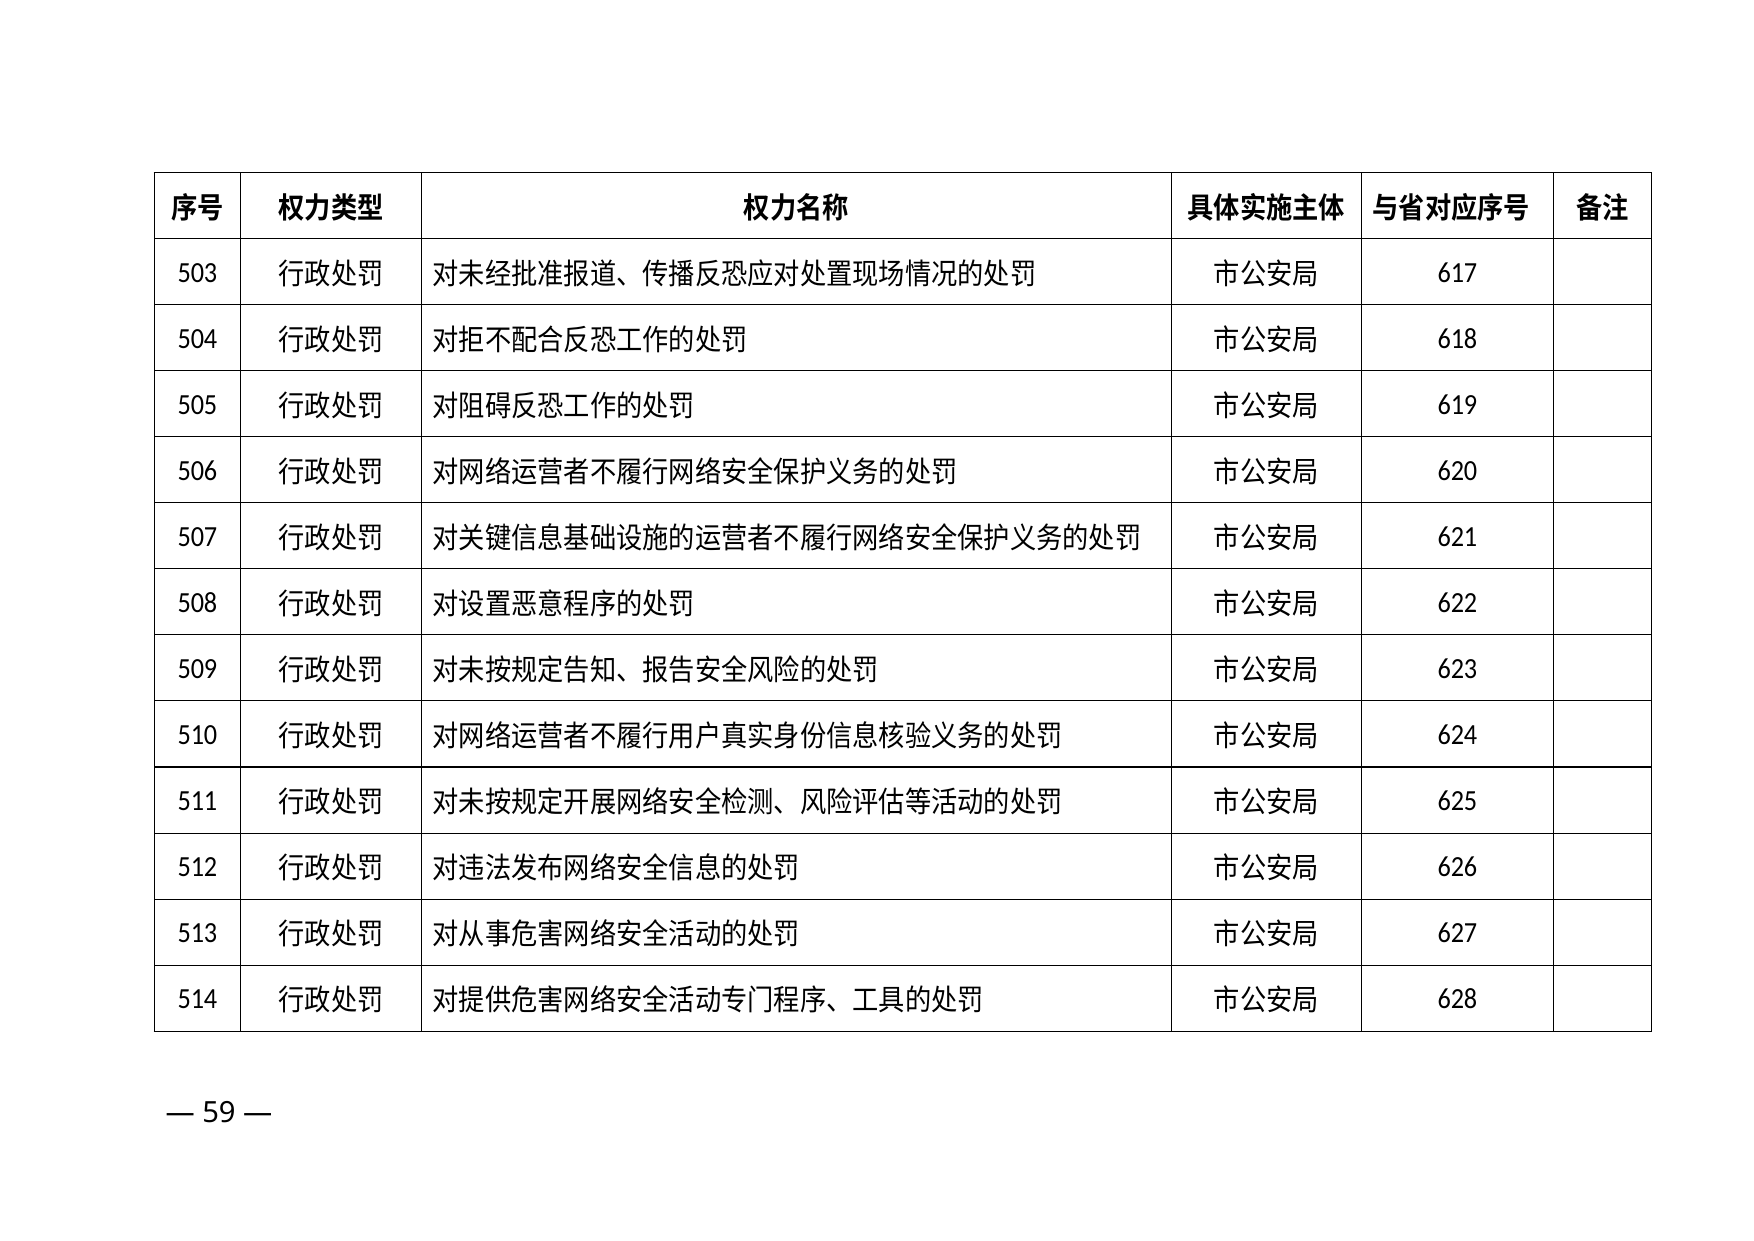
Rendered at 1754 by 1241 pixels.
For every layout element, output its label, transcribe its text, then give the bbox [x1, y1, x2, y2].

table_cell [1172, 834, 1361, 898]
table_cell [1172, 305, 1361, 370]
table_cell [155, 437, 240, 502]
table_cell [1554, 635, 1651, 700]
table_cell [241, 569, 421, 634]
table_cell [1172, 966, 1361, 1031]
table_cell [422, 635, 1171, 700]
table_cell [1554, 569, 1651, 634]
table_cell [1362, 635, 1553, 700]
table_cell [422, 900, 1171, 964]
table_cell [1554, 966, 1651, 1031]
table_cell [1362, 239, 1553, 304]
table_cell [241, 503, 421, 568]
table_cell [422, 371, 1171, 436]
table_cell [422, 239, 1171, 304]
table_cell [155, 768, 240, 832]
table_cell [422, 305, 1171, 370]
table_header 权力类型 [241, 173, 421, 238]
table_header 备注 [1554, 173, 1651, 238]
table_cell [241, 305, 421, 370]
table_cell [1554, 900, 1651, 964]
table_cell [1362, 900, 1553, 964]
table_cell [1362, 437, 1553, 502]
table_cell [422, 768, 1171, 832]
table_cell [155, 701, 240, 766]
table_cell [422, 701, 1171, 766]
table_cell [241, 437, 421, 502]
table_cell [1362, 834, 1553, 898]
table_header 序号 [155, 173, 240, 238]
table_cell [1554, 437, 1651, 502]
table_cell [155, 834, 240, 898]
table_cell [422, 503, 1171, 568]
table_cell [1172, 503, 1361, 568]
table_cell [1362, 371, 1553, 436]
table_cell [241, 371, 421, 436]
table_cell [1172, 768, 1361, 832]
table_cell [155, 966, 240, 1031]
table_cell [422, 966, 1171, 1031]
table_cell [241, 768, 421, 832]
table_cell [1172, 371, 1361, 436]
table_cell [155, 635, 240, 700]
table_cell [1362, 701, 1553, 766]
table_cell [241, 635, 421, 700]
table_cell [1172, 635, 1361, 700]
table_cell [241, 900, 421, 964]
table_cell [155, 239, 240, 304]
table_header 权力名称 [422, 173, 1171, 238]
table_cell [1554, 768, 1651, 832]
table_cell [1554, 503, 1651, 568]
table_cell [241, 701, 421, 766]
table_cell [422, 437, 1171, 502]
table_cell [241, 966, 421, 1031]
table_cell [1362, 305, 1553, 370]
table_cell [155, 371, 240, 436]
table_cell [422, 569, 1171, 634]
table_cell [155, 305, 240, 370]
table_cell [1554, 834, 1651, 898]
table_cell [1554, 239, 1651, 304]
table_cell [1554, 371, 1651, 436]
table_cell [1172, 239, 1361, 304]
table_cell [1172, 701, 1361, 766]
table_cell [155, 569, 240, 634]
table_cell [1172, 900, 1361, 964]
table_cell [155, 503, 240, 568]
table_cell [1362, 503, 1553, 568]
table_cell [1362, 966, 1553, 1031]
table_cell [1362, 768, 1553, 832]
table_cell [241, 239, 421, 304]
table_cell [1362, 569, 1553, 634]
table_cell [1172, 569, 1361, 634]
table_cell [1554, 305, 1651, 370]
table_header 与省对应序号 [1362, 173, 1553, 238]
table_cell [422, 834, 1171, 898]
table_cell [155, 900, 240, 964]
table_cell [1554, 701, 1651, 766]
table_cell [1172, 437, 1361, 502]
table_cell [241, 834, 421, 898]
table_header 具体实施主体 [1172, 173, 1361, 238]
